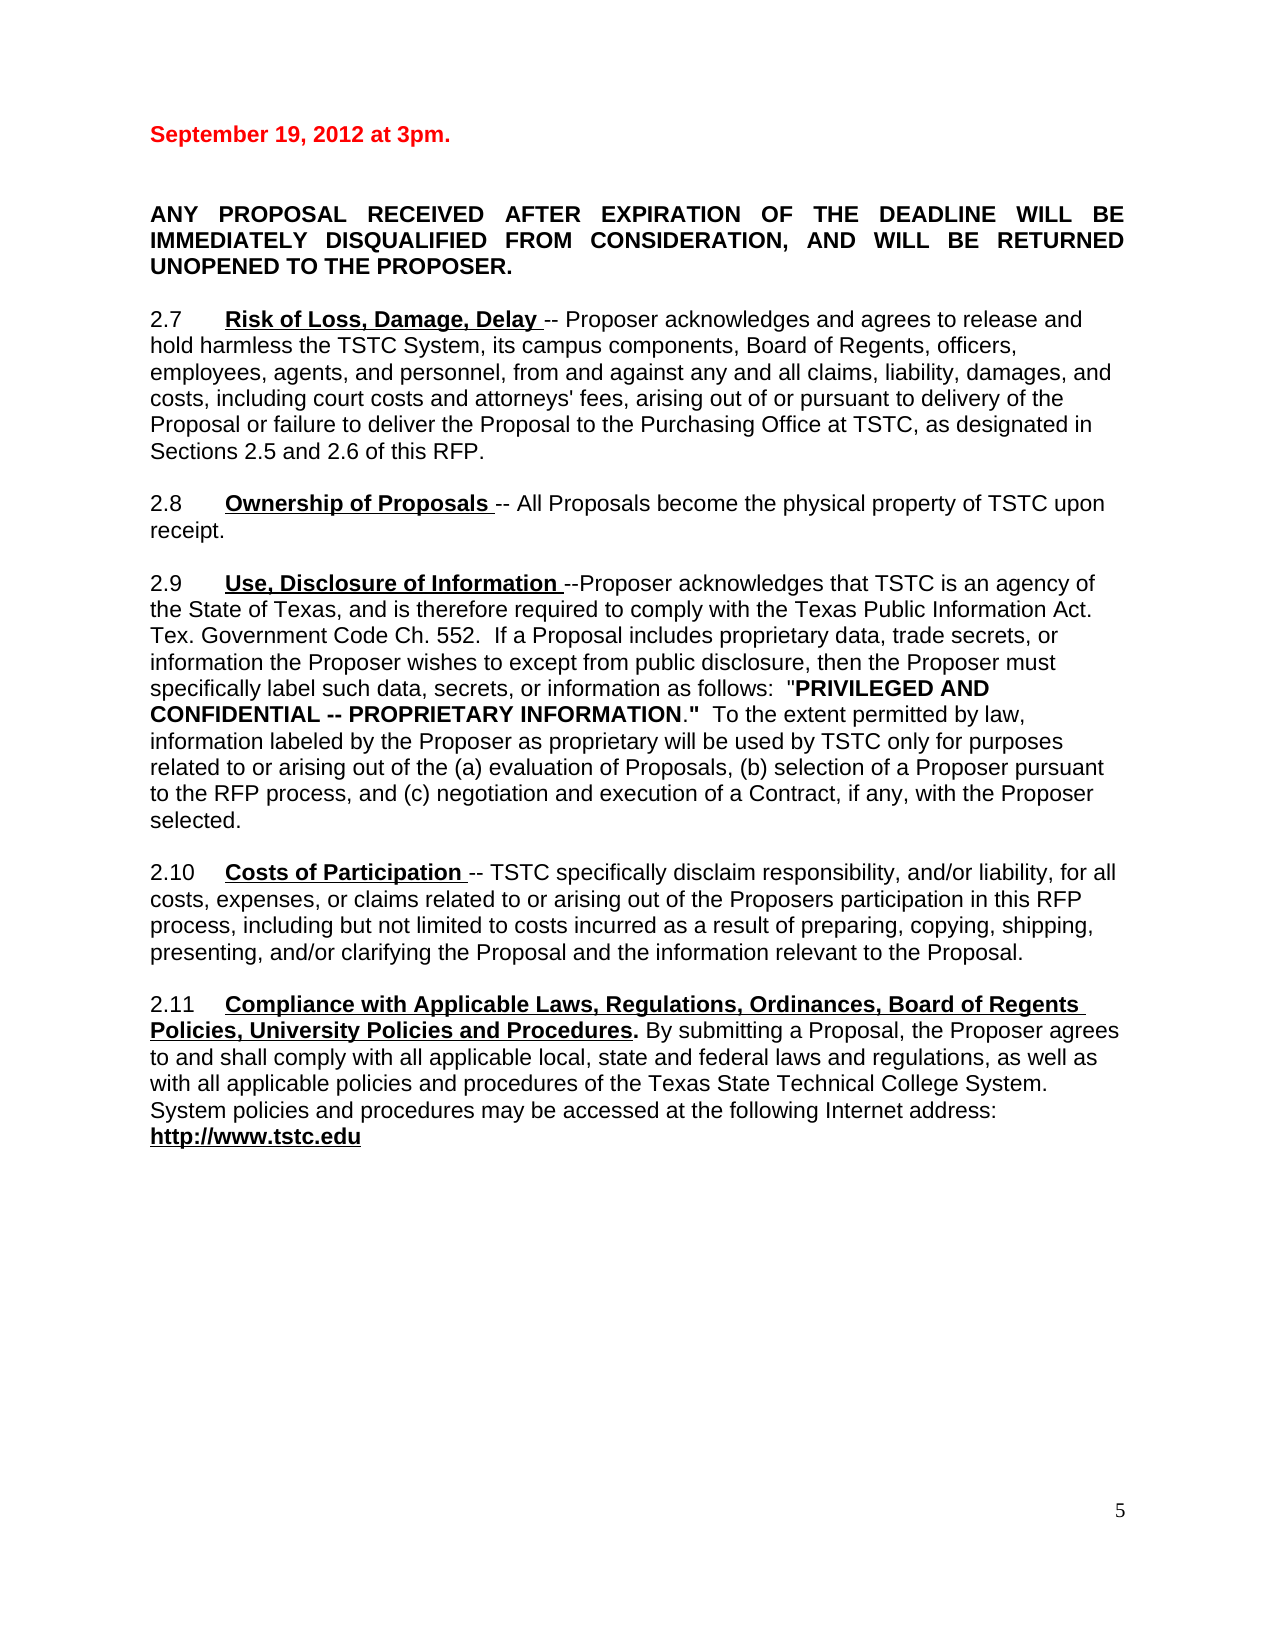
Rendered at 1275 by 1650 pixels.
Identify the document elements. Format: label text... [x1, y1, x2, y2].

text 2.7 Risk of Loss, Damage, Delay -- Proposer acknowledges and agrees to release and hold harmless the TSTC System, its campus components, Board of Regents, officers, employees, agents, and personnel, from and against any and all claims, liability, damages, and costs, including court costs and attorneys' fees, arising out of or pursuant to delivery of the Proposal or failure to deliver the Proposal to the Purchasing Office at TSTC, as designated in Sections 2.5 and 2.6 of this RFP. [150, 306, 1125, 464]
text 2.8 Ownership of Proposals -- All Proposals become the physical property of TSTC upon receipt. [150, 490, 1125, 543]
text 2.11 Compliance with Applicable Laws, Regulations, Ordinances, Board of Regents Policies, University Policies and Procedures. By submitting a Proposal, the Proposer agrees to and shall comply with all applicable local, state and federal laws and regulations, as well as with all applicable policies and procedures of the Texas State Technical College System. System policies and procedures may be accessed at the following Internet address: http://www.tstc.edu [150, 991, 1125, 1149]
text September 19, 2012 at 3pm. [150, 121, 1125, 148]
text 2.10 Costs of Participation -- TSTC specifically disclaim responsibility, and/or liability, for all costs, expenses, or claims related to or arising out of the Proposers participation in this RFP process, including but not limited to costs incurred as a result of preparing, copying, shipping, presenting, and/or clarifying the Proposal and the information relevant to the Proposal. [150, 859, 1125, 965]
text Any Proposal received after EXPIRATION OF the DEADLINE will be immediately disqualified FROM CONSIDERATION, and WILL BE returned unopened to the PROPOSER. [150, 201, 1125, 279]
text 2.9 Use, Disclosure of Information --Proposer acknowledges that TSTC is an agency of the State of , and is therefore required to comply with the Texas Public Information Act. Tex. Government Code Ch. 552. If a Proposal includes proprietary data, trade secrets, or information the Proposer wishes to except from public disclosure, then the Proposer must specifically label such data, secrets, or information as follows: "PRIVILEGED AND CONFIDENTIAL -- PROPRIETARY INFORMATION." To the extent permitted by law, information labeled by the Proposer as proprietary will be used by TSTC only for purposes related to or arising out of the (a) evaluation of Proposals, (b) selection of a Proposer pursuant to the RFP process, and (c) negotiation and execution of a Contract, if any, with the Proposer selected. [150, 569, 1125, 833]
